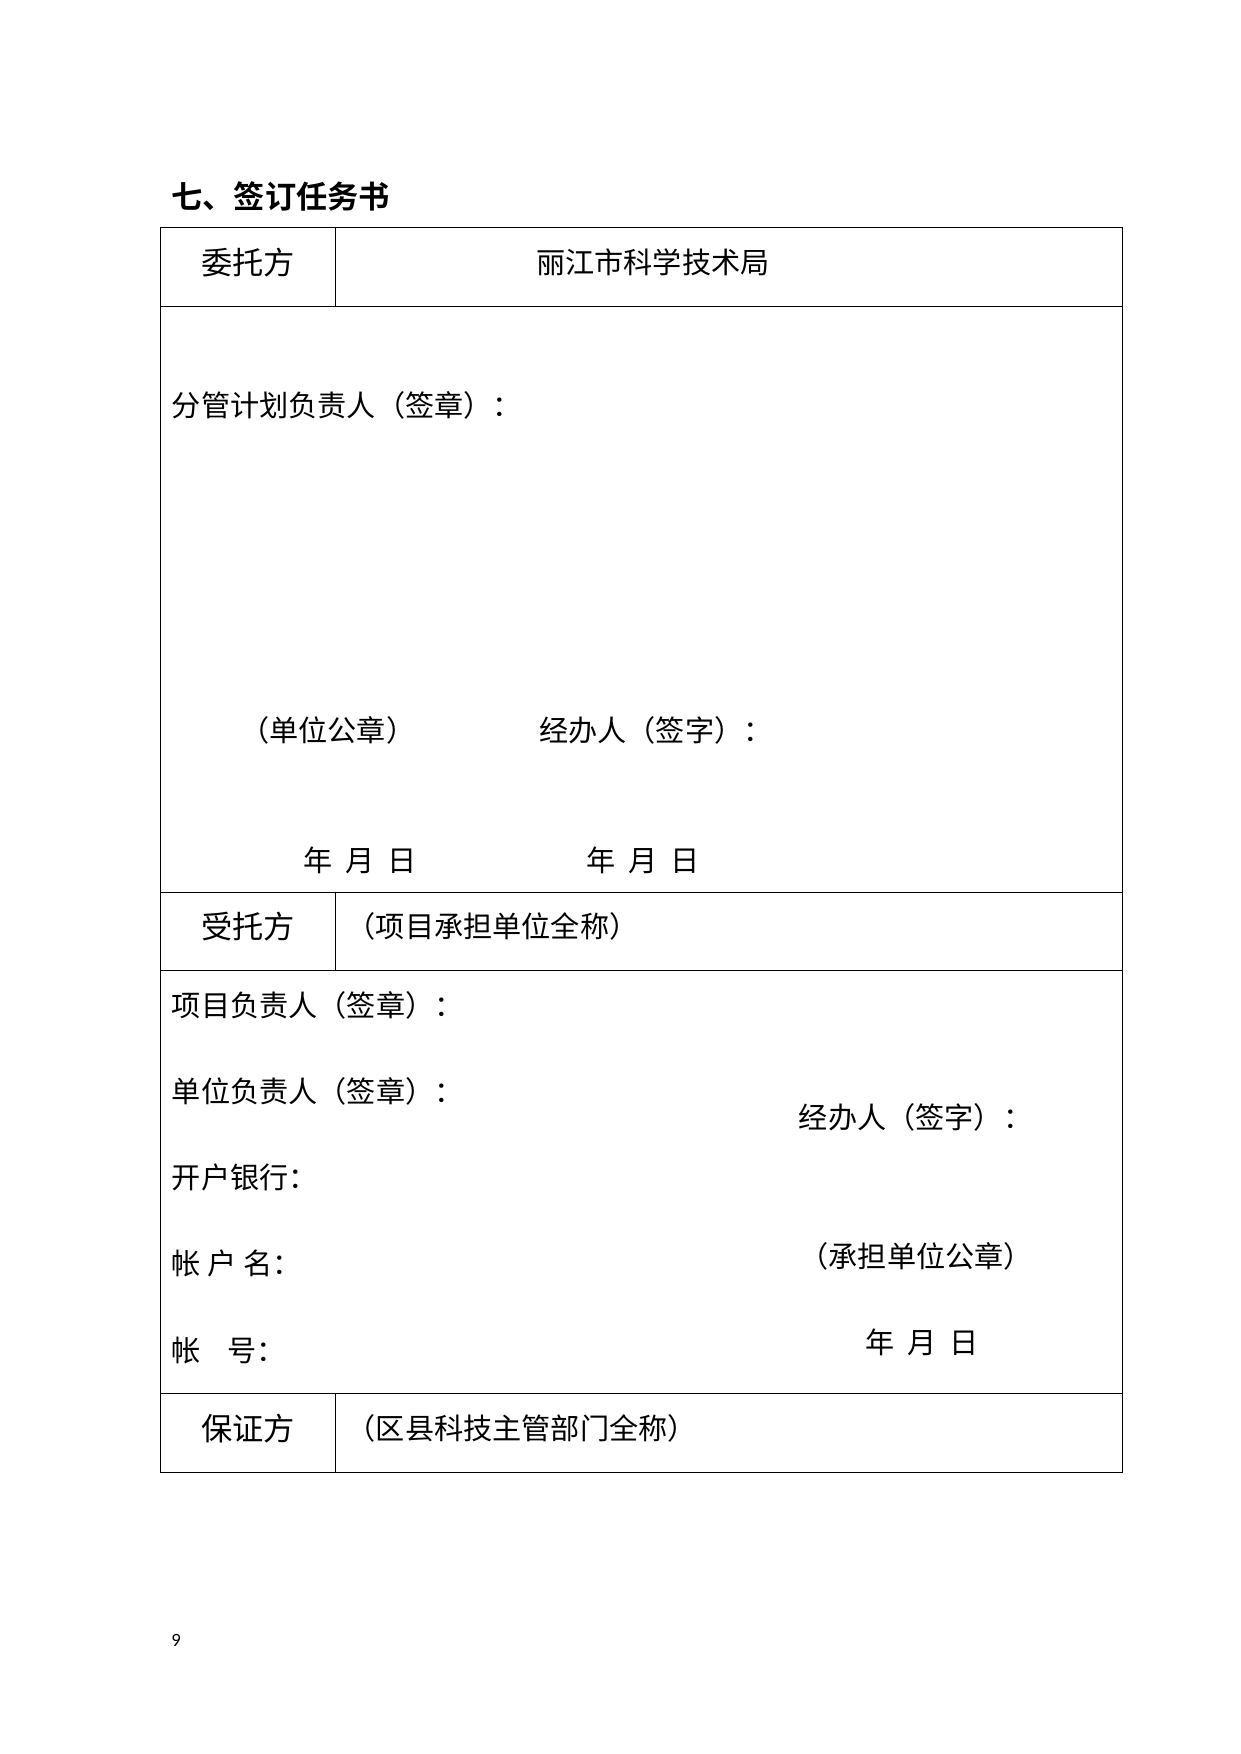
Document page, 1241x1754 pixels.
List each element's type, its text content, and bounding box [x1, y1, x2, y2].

table_cell 受托方 [161, 893, 335, 970]
table_cell 保证方 [161, 1394, 335, 1472]
table_cell （区县科技主管部门全称） [336, 1394, 1122, 1472]
table_cell 项目负责人（签章）： 单位负责人（签章）： 开户银行： 帐 户 名： 帐 号： [161, 971, 773, 1393]
table_cell （项目承担单位全称） [336, 893, 1122, 970]
table_cell 分管计划负责人（签章）： （单位公章） 经办人（签字）： 年 月 日 年 月 日 [161, 307, 1122, 892]
text 七、签订任务书 [171, 162, 1116, 227]
table_header 委托方 [161, 228, 335, 306]
table_cell 经办人（签字）： （承担单位公章） 年 月 日 [773, 971, 1122, 1393]
table_header 丽江市科学技术局 [336, 228, 1122, 306]
